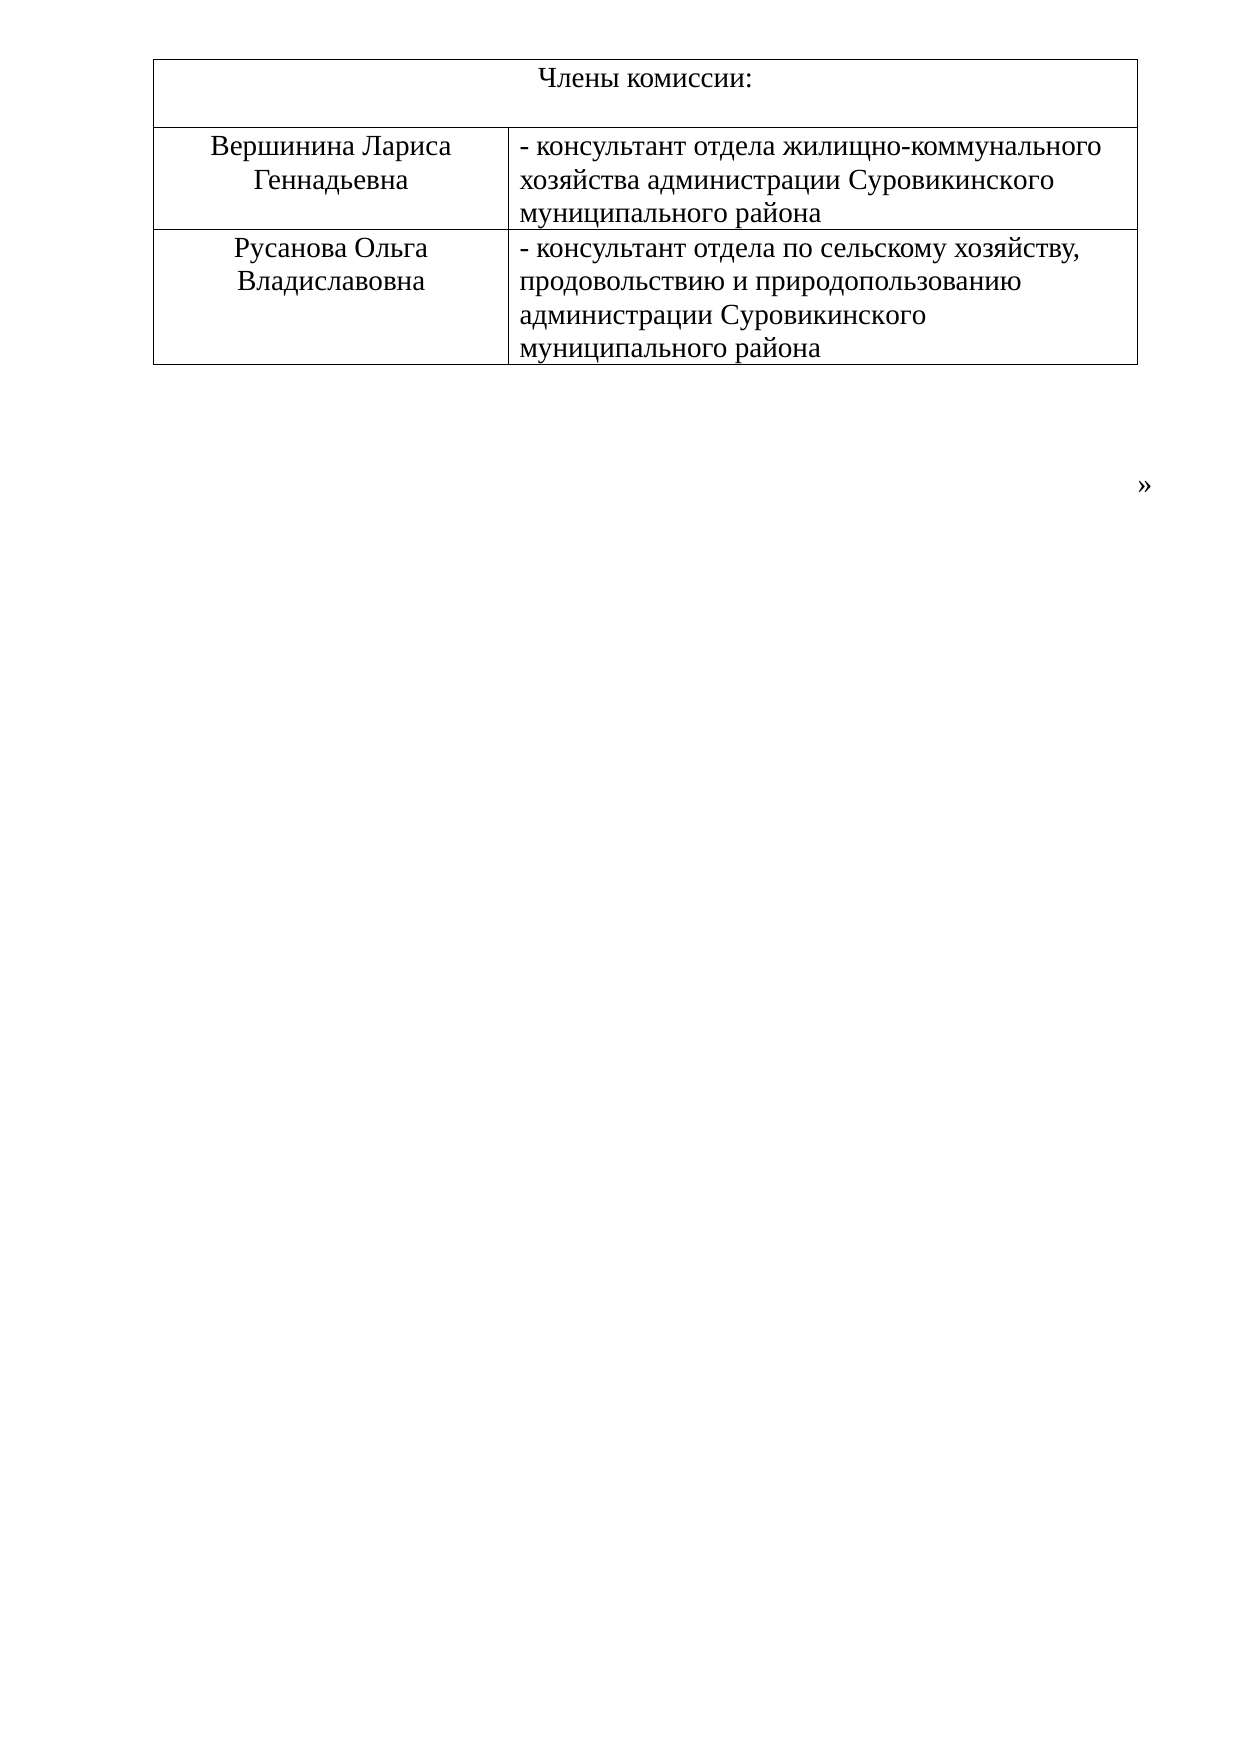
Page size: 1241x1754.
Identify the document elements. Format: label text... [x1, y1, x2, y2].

text » [177, 466, 1152, 499]
table_cell Вершинина Лариса Геннадьевна [154, 128, 508, 229]
table_cell - консультант отдела жилищно-коммунального хозяйства администрации Суровикинского муниципального района [509, 128, 1137, 229]
table_cell - консультант отдела по сельскому хозяйству, продовольствию и природопользованию администрации Суровикинского муниципального района [509, 230, 1137, 364]
table_cell Члены комиссии: [154, 60, 1137, 127]
table_cell Русанова Ольга Владиславовна [154, 230, 508, 364]
